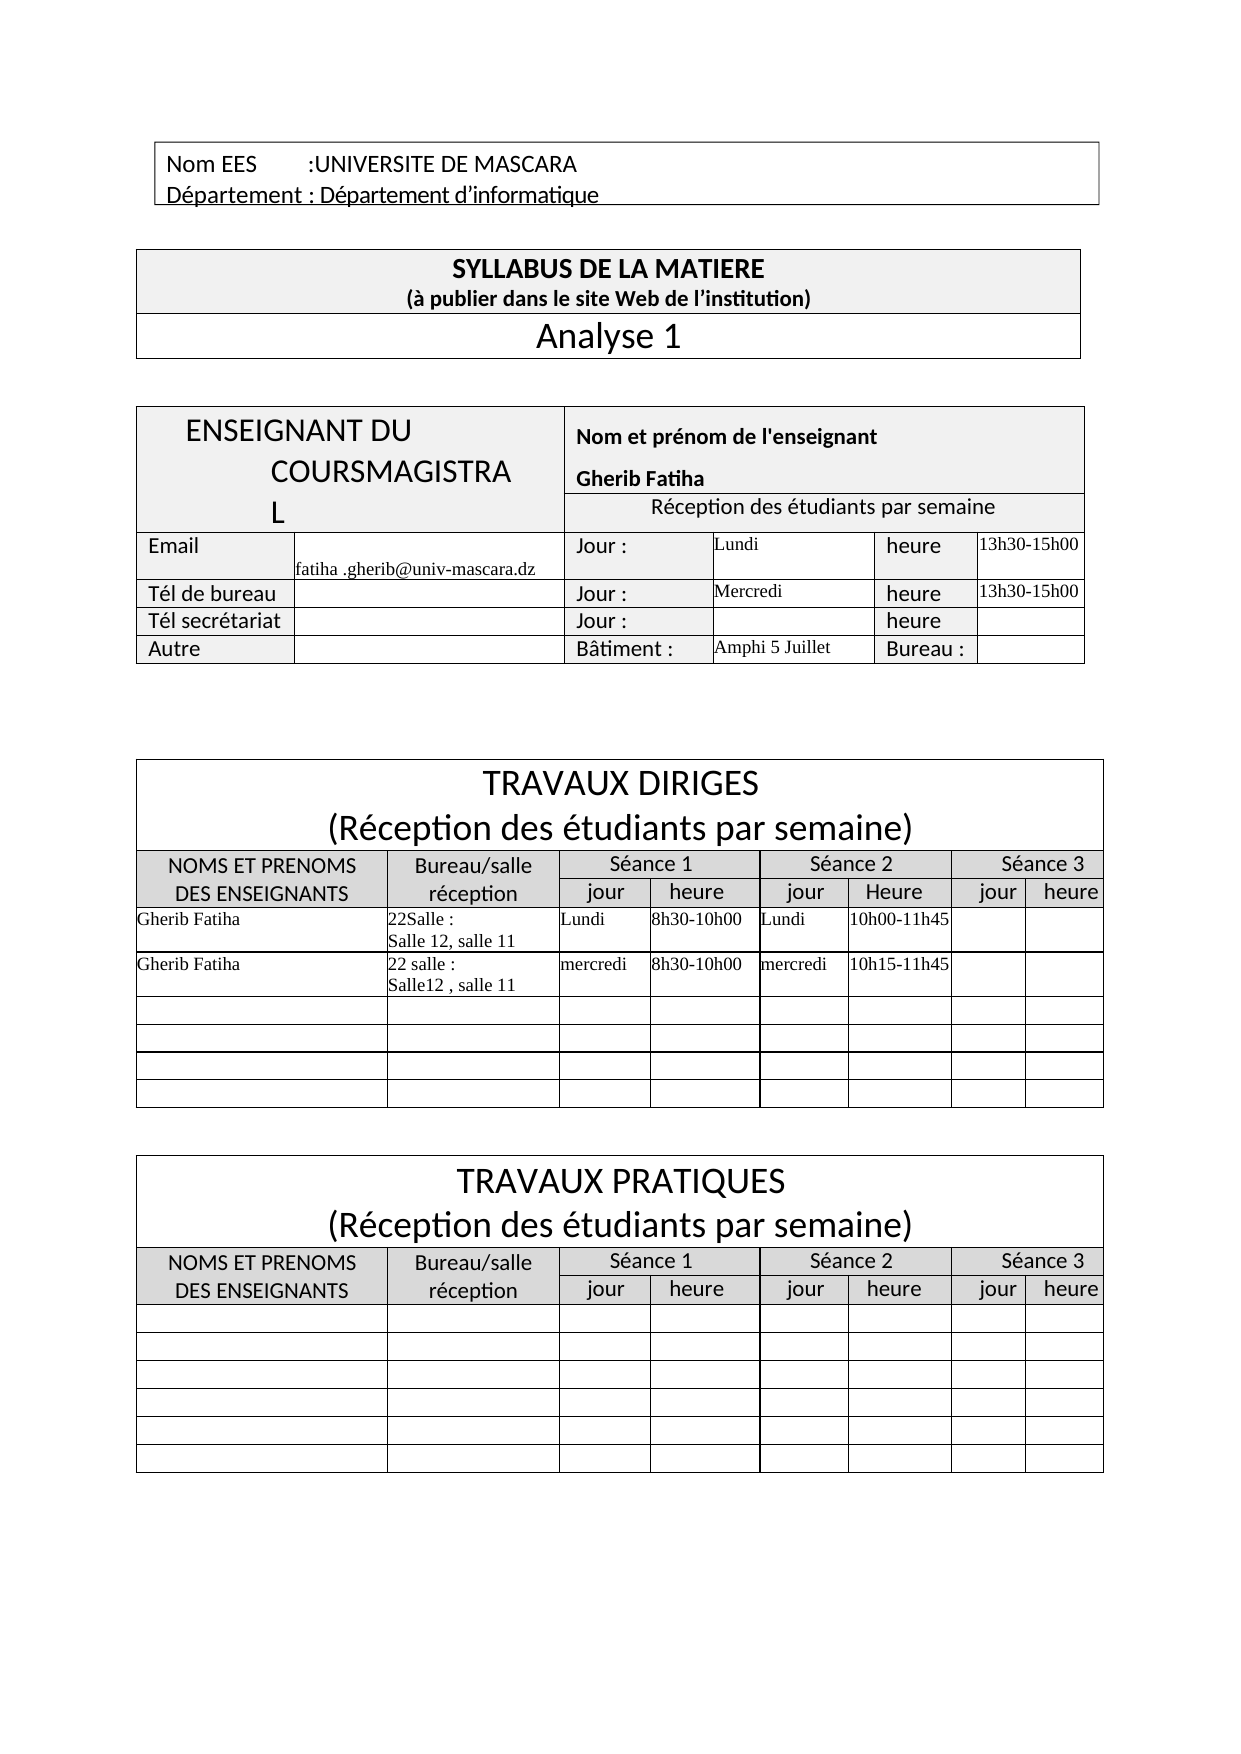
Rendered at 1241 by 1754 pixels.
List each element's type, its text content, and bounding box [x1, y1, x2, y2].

table_cell heure [875, 580, 977, 607]
table_cell [761, 1080, 848, 1107]
table_cell [1026, 1445, 1103, 1472]
table_cell Email [137, 533, 294, 579]
table_cell Gherib Fatiha [137, 908, 387, 951]
table_cell [560, 997, 650, 1023]
table_cell [388, 1025, 559, 1051]
table_cell [849, 997, 951, 1023]
table_cell [952, 1389, 1025, 1416]
table_header ENSEIGNANT DU COURSMAGISTRAL [137, 407, 564, 532]
table_cell Tél de bureau [137, 580, 294, 607]
table_cell Bureau/salle réception [388, 1248, 559, 1304]
table_cell [295, 636, 564, 663]
table_header TRAVAUX DIRIGES (Réception des étudiants par semaine) [137, 760, 1103, 850]
table_cell [651, 1080, 759, 1107]
table_cell [560, 1333, 650, 1360]
table_cell [1026, 908, 1103, 951]
table_cell 10h15-11h45 [849, 953, 951, 996]
table_cell Réception des étudiants par semaine [565, 494, 1084, 532]
table_cell [560, 1080, 650, 1107]
table_cell [1026, 1389, 1103, 1416]
table_cell [651, 1417, 759, 1444]
table_cell [295, 608, 564, 635]
table_cell [978, 636, 1084, 663]
table_cell [1026, 1361, 1103, 1388]
table_cell [1026, 1053, 1103, 1079]
table_cell [849, 1361, 951, 1388]
table_cell [651, 1361, 759, 1388]
table_cell [952, 997, 1025, 1023]
table_cell Séance 1 [560, 1248, 759, 1275]
table_cell [560, 1025, 650, 1051]
table_cell 22 salle : Salle12 , salle 11 [388, 953, 559, 996]
table_cell [714, 608, 874, 635]
table_cell 8h30-10h00 [651, 953, 759, 996]
table_cell [761, 1305, 848, 1332]
table_cell mercredi [761, 953, 848, 996]
table_cell [849, 1333, 951, 1360]
table_cell Séance 2 [761, 1248, 951, 1275]
table_cell [849, 1389, 951, 1416]
table_cell [651, 1445, 759, 1472]
table_cell [849, 1080, 951, 1107]
table_cell heure [849, 1276, 951, 1304]
table_cell [761, 1417, 848, 1444]
table_cell Lundi [761, 908, 848, 951]
table_cell Gherib Fatiha [137, 953, 387, 996]
table_cell [1026, 1333, 1103, 1360]
table_cell jour [952, 1276, 1025, 1304]
table_cell [388, 1053, 559, 1079]
table_cell 22Salle : Salle 12, salle 11 [388, 908, 559, 951]
table_cell mercredi [560, 953, 650, 996]
table_cell [651, 997, 759, 1023]
table_cell heure [875, 608, 977, 635]
table_cell [137, 1333, 387, 1360]
table_cell Jour : [565, 608, 713, 635]
table_cell NOMS ET PRENOMS DES ENSEIGNANTS [137, 851, 387, 907]
table_cell [952, 953, 1025, 996]
table_cell [1026, 953, 1103, 996]
table_cell 8h30-10h00 [651, 908, 759, 951]
table_cell [952, 1080, 1025, 1107]
table_cell [560, 1417, 650, 1444]
table_cell [761, 1389, 848, 1416]
table_cell [761, 1333, 848, 1360]
table_cell [651, 1025, 759, 1051]
table_cell jour [952, 879, 1025, 907]
table_cell Jour : [565, 580, 713, 607]
table_cell Bureau : [875, 636, 977, 663]
table_cell [388, 997, 559, 1023]
table_cell [137, 997, 387, 1023]
table_cell Lundi [714, 533, 874, 579]
table_cell heure [1026, 1276, 1103, 1304]
table_cell Jour : [565, 533, 713, 579]
table_cell [651, 1333, 759, 1360]
table_cell [952, 1053, 1025, 1079]
table_cell [137, 1417, 387, 1444]
table_cell Séance 3 [952, 851, 1103, 878]
table_cell jour [560, 1276, 650, 1304]
table_cell [295, 580, 564, 607]
table_cell [560, 1361, 650, 1388]
table_cell [137, 1305, 387, 1332]
table_cell jour [560, 879, 650, 907]
table_cell [388, 1417, 559, 1444]
table_cell [952, 1417, 1025, 1444]
table_cell 10h00-11h45 [849, 908, 951, 951]
table_header Nom et prénom de l'enseignant Gherib Fatiha [565, 407, 1084, 493]
table_cell [560, 1389, 650, 1416]
table_cell [849, 1025, 951, 1051]
table_cell [849, 1053, 951, 1079]
table_cell [388, 1333, 559, 1360]
table_cell [952, 1445, 1025, 1472]
table_cell heure [651, 879, 759, 907]
table_cell [1026, 1417, 1103, 1444]
table_cell fatiha .gherib@univ-mascara.dz [295, 533, 564, 579]
table_header TRAVAUX PRATIQUES (Réception des étudiants par semaine) [137, 1156, 1103, 1247]
table_cell Mercredi [714, 580, 874, 607]
table_cell [137, 1445, 387, 1472]
table_cell NOMS ET PRENOMS DES ENSEIGNANTS [137, 1248, 387, 1304]
table_cell Bureau/salle réception [388, 851, 559, 907]
table_cell [560, 1445, 650, 1472]
table_cell [952, 908, 1025, 951]
table_cell Séance 2 [761, 851, 951, 878]
table_cell [388, 1080, 559, 1107]
table_cell Heure [849, 879, 951, 907]
table_cell [1026, 1025, 1103, 1051]
table_cell Lundi [560, 908, 650, 951]
table_cell [137, 1025, 387, 1051]
table_cell [849, 1445, 951, 1472]
table_cell [1026, 1305, 1103, 1332]
table_cell [952, 1333, 1025, 1360]
table_cell [952, 1305, 1025, 1332]
table_header SYLLABUS DE LA MATIERE (à publier dans le site Web de l’institution) [137, 250, 1080, 313]
table_cell heure [875, 533, 977, 579]
table_cell [1026, 1080, 1103, 1107]
table_cell [137, 1361, 387, 1388]
table_cell [388, 1305, 559, 1332]
table_cell [952, 1361, 1025, 1388]
table_cell [651, 1389, 759, 1416]
table_cell [761, 1053, 848, 1079]
table_cell [388, 1361, 559, 1388]
table_cell [651, 1305, 759, 1332]
table_cell [651, 1053, 759, 1079]
table_cell [560, 1053, 650, 1079]
table_cell [849, 1417, 951, 1444]
table_cell [137, 1389, 387, 1416]
table_cell Amphi 5 Juillet [714, 636, 874, 663]
table_cell heure [651, 1276, 759, 1304]
table_cell Séance 3 [952, 1248, 1103, 1275]
table_cell [137, 1080, 387, 1107]
table_cell Autre [137, 636, 294, 663]
table_cell [761, 997, 848, 1023]
table_cell Séance 1 [560, 851, 759, 878]
table_cell jour [761, 879, 848, 907]
table_cell 13h30-15h00 [978, 533, 1084, 579]
table_cell [952, 1025, 1025, 1051]
table_cell [761, 1445, 848, 1472]
table_cell jour [761, 1276, 848, 1304]
table_cell Analyse 1 [137, 314, 1080, 358]
table_cell [560, 1305, 650, 1332]
table_cell Bâtiment : [565, 636, 713, 663]
table_cell [978, 608, 1084, 635]
table_cell [1026, 997, 1103, 1023]
table_cell [388, 1445, 559, 1472]
table_cell 13h30-15h00 [978, 580, 1084, 607]
table_cell [849, 1305, 951, 1332]
table_cell [761, 1361, 848, 1388]
table_cell [761, 1025, 848, 1051]
table_cell [388, 1389, 559, 1416]
table_cell heure [1026, 879, 1103, 907]
table_cell Tél secrétariat [137, 608, 294, 635]
table_cell [137, 1053, 387, 1079]
